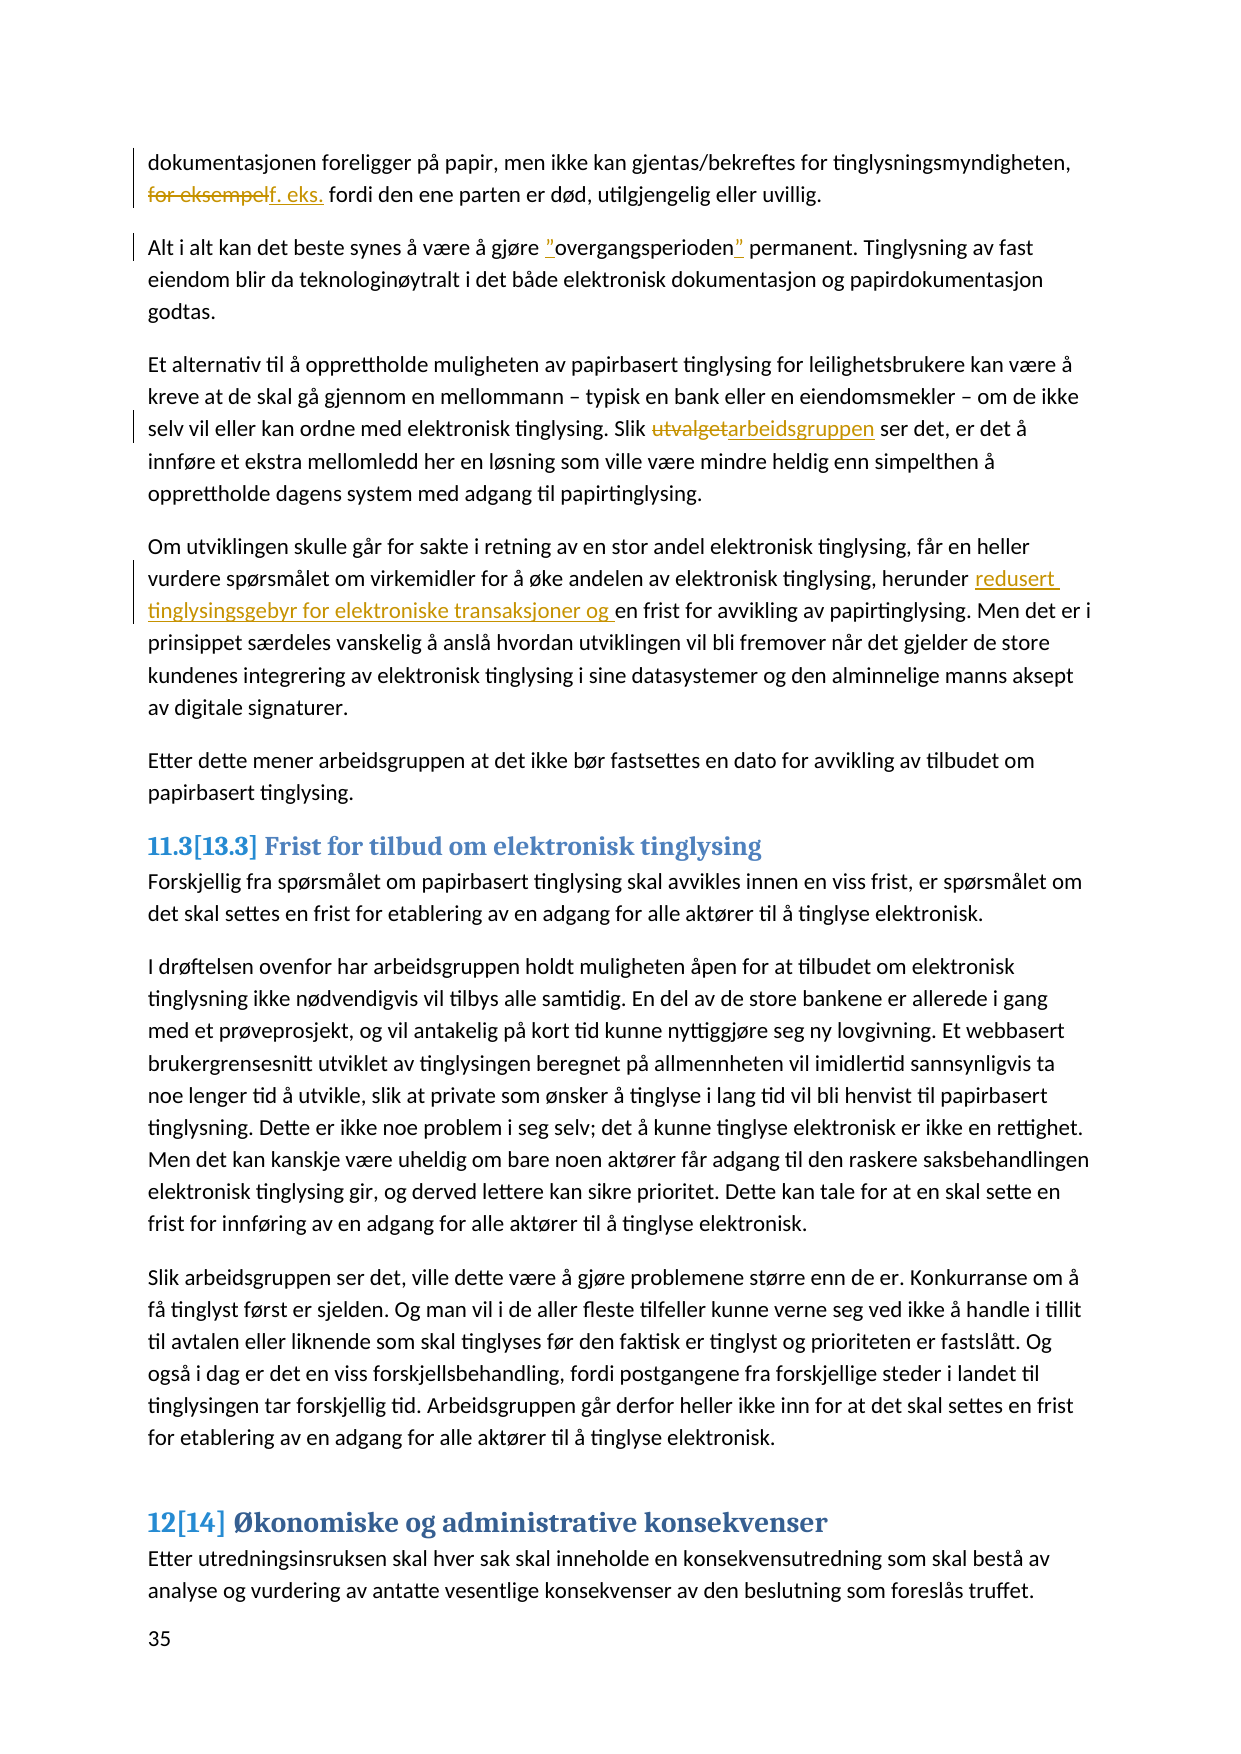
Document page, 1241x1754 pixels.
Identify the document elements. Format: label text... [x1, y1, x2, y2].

text Forskjellig fra spørsmålet om papirbasert tinglysing skal avvikles innen en viss frist, er spørsmålet om det skal settes en frist for etablering av en adgang for alle aktører til å tinglyse elektronisk. [148, 867, 1093, 927]
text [148, 148, 1093, 208]
text Om utviklingen skulle går for sakte i retning av en stor andel elektronisk tinglysing, får en heller vurdere spørsmålet om virkemidler for å øke andelen av elektronisk tinglysing, herunder en frist for avvikling av papirtinglysing. Men det er i prinsippet særdeles vanskelig å anslå hvordan utviklingen vil bli fremover når det gjelder de store kundenes integrering av elektronisk tinglysing i sine datasystemer og den alminnelige manns aksept av digitale signaturer. [148, 532, 1093, 721]
subtitle Økonomiske og administrative konsekvenser [148, 1506, 1093, 1539]
text I drøftelsen ovenfor har arbeidsgruppen holdt muligheten åpen for at tilbudet om elektronisk tinglysning ikke nødvendigvis vil tilbys alle samtidig. En del av de store bankene er allerede i gang med et prøveprosjekt, og vil antakelig på kort tid kunne nyttiggjøre seg ny lovgivning. Et webbasert brukergrensesnitt utviklet av tinglysingen beregnet på allmennheten vil imidlertid sannsynligvis ta noe lenger tid å utvikle, slik at private som ønsker å tinglyse i lang tid vil bli henvist til papirbasert tinglysning. Dette er ikke noe problem i seg selv; det å kunne tinglyse elektronisk er ikke en rettighet. Men det kan kanskje være uheldig om bare noen aktører får adgang til den raskere saksbehandlingen elektronisk tinglysing gir, og derved lettere kan sikre prioritet. Dette kan tale for at en skal sette en frist for innføring av en adgang for alle aktører til å tinglyse elektronisk. [148, 952, 1093, 1238]
text Alt i alt kan det beste synes å være å gjøre overgangsperioden permanent. Tinglysning av fast eiendom blir da teknologinøytralt i det både elektronisk dokumentasjon og papirdokumentasjon godtas. [148, 233, 1093, 325]
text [148, 1544, 1093, 1604]
text Et alternativ til å opprettholde muligheten av papirbasert tinglysing for leilighetsbrukere kan være å kreve at de skal gå gjennom en mellommann – typisk en bank eller en eiendomsmekler – om de ikke selv vil eller kan ordne med elektronisk tinglysing. Slik ser det, er det å innføre et ekstra mellomledd her en løsning som ville være mindre heldig enn simpelthen å opprettholde dagens system med adgang til papirtinglysing. [148, 350, 1093, 507]
text Slik arbeidsgruppen ser det, ville dette være å gjøre problemene større enn de er. Konkurranse om å få tinglyst først er sjelden. Og man vil i de aller fleste tilfeller kunne verne seg ved ikke å handle i tillit til avtalen eller liknende som skal tinglyses før den faktisk er tinglyst og prioriteten er fastslått. Og også i dag er det en viss forskjellsbehandling, fordi postgangene fra forskjellige steder i landet til tinglysingen tar forskjellig tid. Arbeidsgruppen går derfor heller ikke inn for at det skal settes en frist for etablering av en adgang for alle aktører til å tinglyse elektronisk. [148, 1263, 1093, 1452]
subtitle Frist for tilbud om elektronisk tinglysing [148, 831, 1093, 862]
text Etter dette mener arbeidsgruppen at det ikke bør fastsettes en dato for avvikling av tilbudet om papirbasert tinglysing. [148, 746, 1093, 806]
